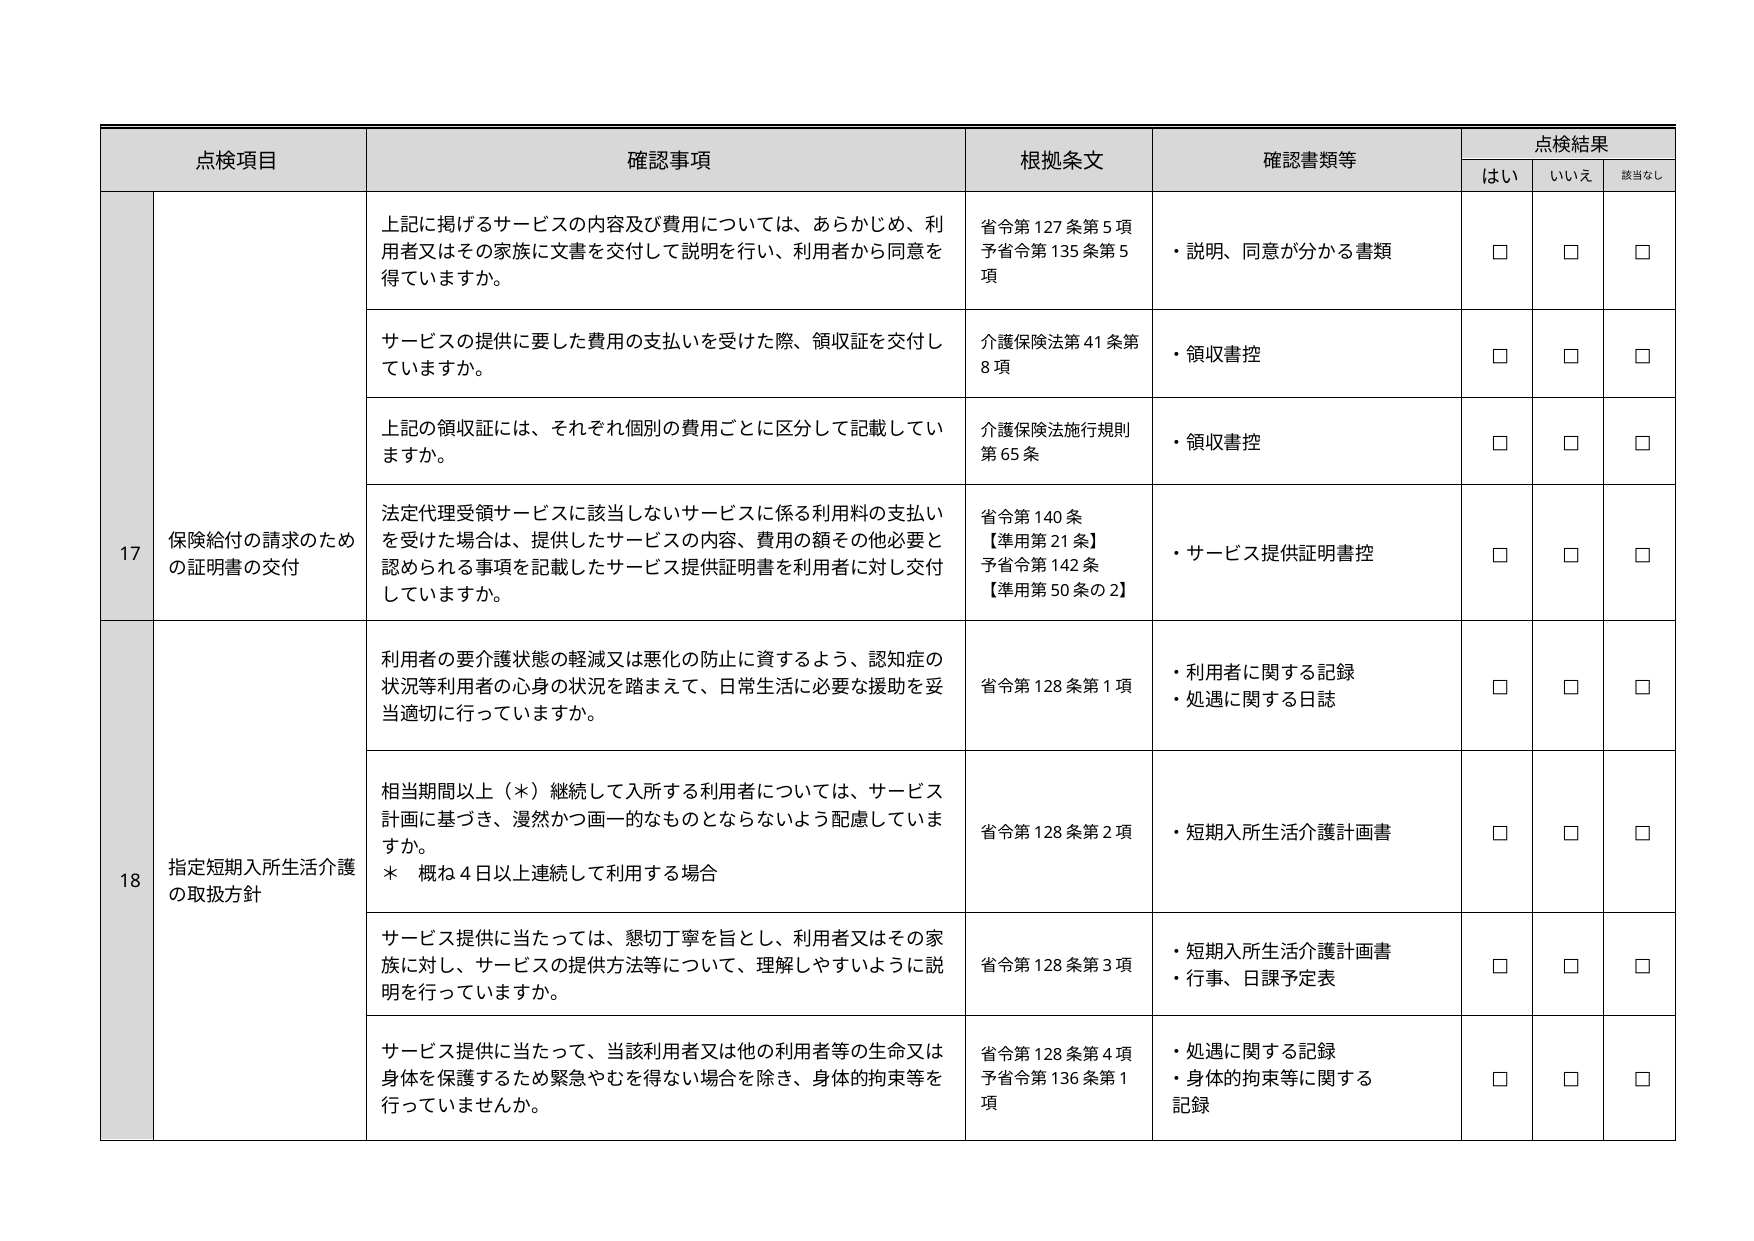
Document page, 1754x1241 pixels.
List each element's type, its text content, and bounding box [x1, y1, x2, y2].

table_cell □ [1462, 913, 1532, 1014]
table_cell □ [1533, 398, 1603, 484]
table_cell □ [1604, 751, 1675, 912]
table_header 確認書類等 [1153, 129, 1461, 191]
table_cell □ [1462, 751, 1532, 912]
table_cell サービス提供に当たっては、懇切丁寧を旨とし、利用者又はその家族に対し、サービスの提供方法等について、理解しやすいように説明を行っていますか。 [367, 913, 965, 1014]
table_cell 保険給付の請求のための証明書の交付 [154, 484, 366, 620]
table_cell ・処遇に関する記録 ・身体的拘束等に関する 記録 [1153, 1016, 1461, 1139]
table_cell □ [1533, 192, 1603, 309]
table_cell 介護保険法施行規則第65条 [966, 398, 1152, 484]
table_cell はい [1462, 160, 1532, 191]
table_cell □ [1533, 751, 1603, 912]
table_cell 上記の領収証には、それぞれ個別の費用ごとに区分して記載していますか。 [367, 398, 965, 484]
table_cell 該当なし [1604, 160, 1675, 191]
table_cell □ [1462, 485, 1532, 620]
table_cell □ [1462, 621, 1532, 749]
table_cell □ [1533, 310, 1603, 397]
table_cell □ [1462, 310, 1532, 397]
table_cell ・説明、同意が分かる書類 [1153, 192, 1461, 309]
table_cell サービスの提供に要した費用の支払いを受けた際、領収証を交付していますか。 [367, 310, 965, 397]
table_cell 18 [101, 621, 153, 1139]
table_cell □ [1604, 1016, 1675, 1139]
table_cell サービス提供に当たって、当該利用者又は他の利用者等の生命又は身体を保護するため緊急やむを得ない場合を除き、身体的拘束等を行っていませんか。 [367, 1016, 965, 1139]
table_cell □ [1604, 485, 1675, 620]
table_cell □ [1533, 485, 1603, 620]
table_cell 17 [101, 484, 153, 620]
table_cell 介護保険法第41条第8項 [966, 310, 1152, 397]
table_cell □ [1533, 913, 1603, 1014]
table_cell いいえ [1533, 160, 1603, 191]
table_cell □ [1462, 1016, 1532, 1139]
table_cell □ [1462, 192, 1532, 309]
table_cell 省令第128条第4項 予省令第136条第1項 [966, 1016, 1152, 1139]
table_cell □ [1533, 621, 1603, 749]
table_cell 省令第128条第3項 [966, 913, 1152, 1014]
table_cell □ [1604, 192, 1675, 309]
table_cell ・領収書控 [1153, 310, 1461, 397]
table_header 確認事項 [367, 129, 965, 191]
table_cell ・短期入所生活介護計画書 [1153, 751, 1461, 912]
table_header 点検項目 [101, 129, 366, 191]
table_cell 省令第128条第2項 [966, 751, 1152, 912]
table_cell 法定代理受領サービスに該当しないサービスに係る利用料の支払いを受けた場合は、提供したサービスの内容、費用の額その他必要と認められる事項を記載したサービス提供証明書を利用者に対し交付していますか。 [367, 485, 965, 620]
table_cell □ [1604, 310, 1675, 397]
table_cell 上記に掲げるサービスの内容及び費用については、あらかじめ、利用者又はその家族に文書を交付して説明を行い、利用者から同意を得ていますか。 [367, 192, 965, 309]
table_cell 指定短期入所生活介護の取扱方針 [154, 621, 366, 1139]
table_cell ・利用者に関する記録 ・処遇に関する日誌 [1153, 621, 1461, 749]
table_cell 利用者の要介護状態の軽減又は悪化の防止に資するよう、認知症の状況等利用者の心身の状況を踏まえて、日常生活に必要な援助を妥当適切に行っていますか。 [367, 621, 965, 749]
table_cell ・サービス提供証明書控 [1153, 485, 1461, 620]
table_cell ・短期入所生活介護計画書 ・行事、日課予定表 [1153, 913, 1461, 1014]
table_cell □ [1533, 1016, 1603, 1139]
table_cell □ [1604, 398, 1675, 484]
table_cell 省令第140条 【準用第21条】 予省令第142条 【準用第50条の2】 [966, 485, 1152, 620]
table_cell ・領収書控 [1153, 398, 1461, 484]
table_cell 省令第128条第1項 [966, 621, 1152, 749]
table_cell □ [1462, 398, 1532, 484]
table_cell 省令第127条第5項 予省令第135条第5項 [966, 192, 1152, 309]
table_cell □ [1604, 913, 1675, 1014]
table_header 点検結果 [1462, 129, 1675, 158]
table_header 根拠条文 [966, 129, 1152, 191]
table_cell 相当期間以上（＊）継続して入所する利用者については、サービス計画に基づき、漫然かつ画一的なものとならないよう配慮していますか。 ＊ 概ね4日以上連続して利用する場合 [367, 751, 965, 912]
table_cell □ [1604, 621, 1675, 749]
